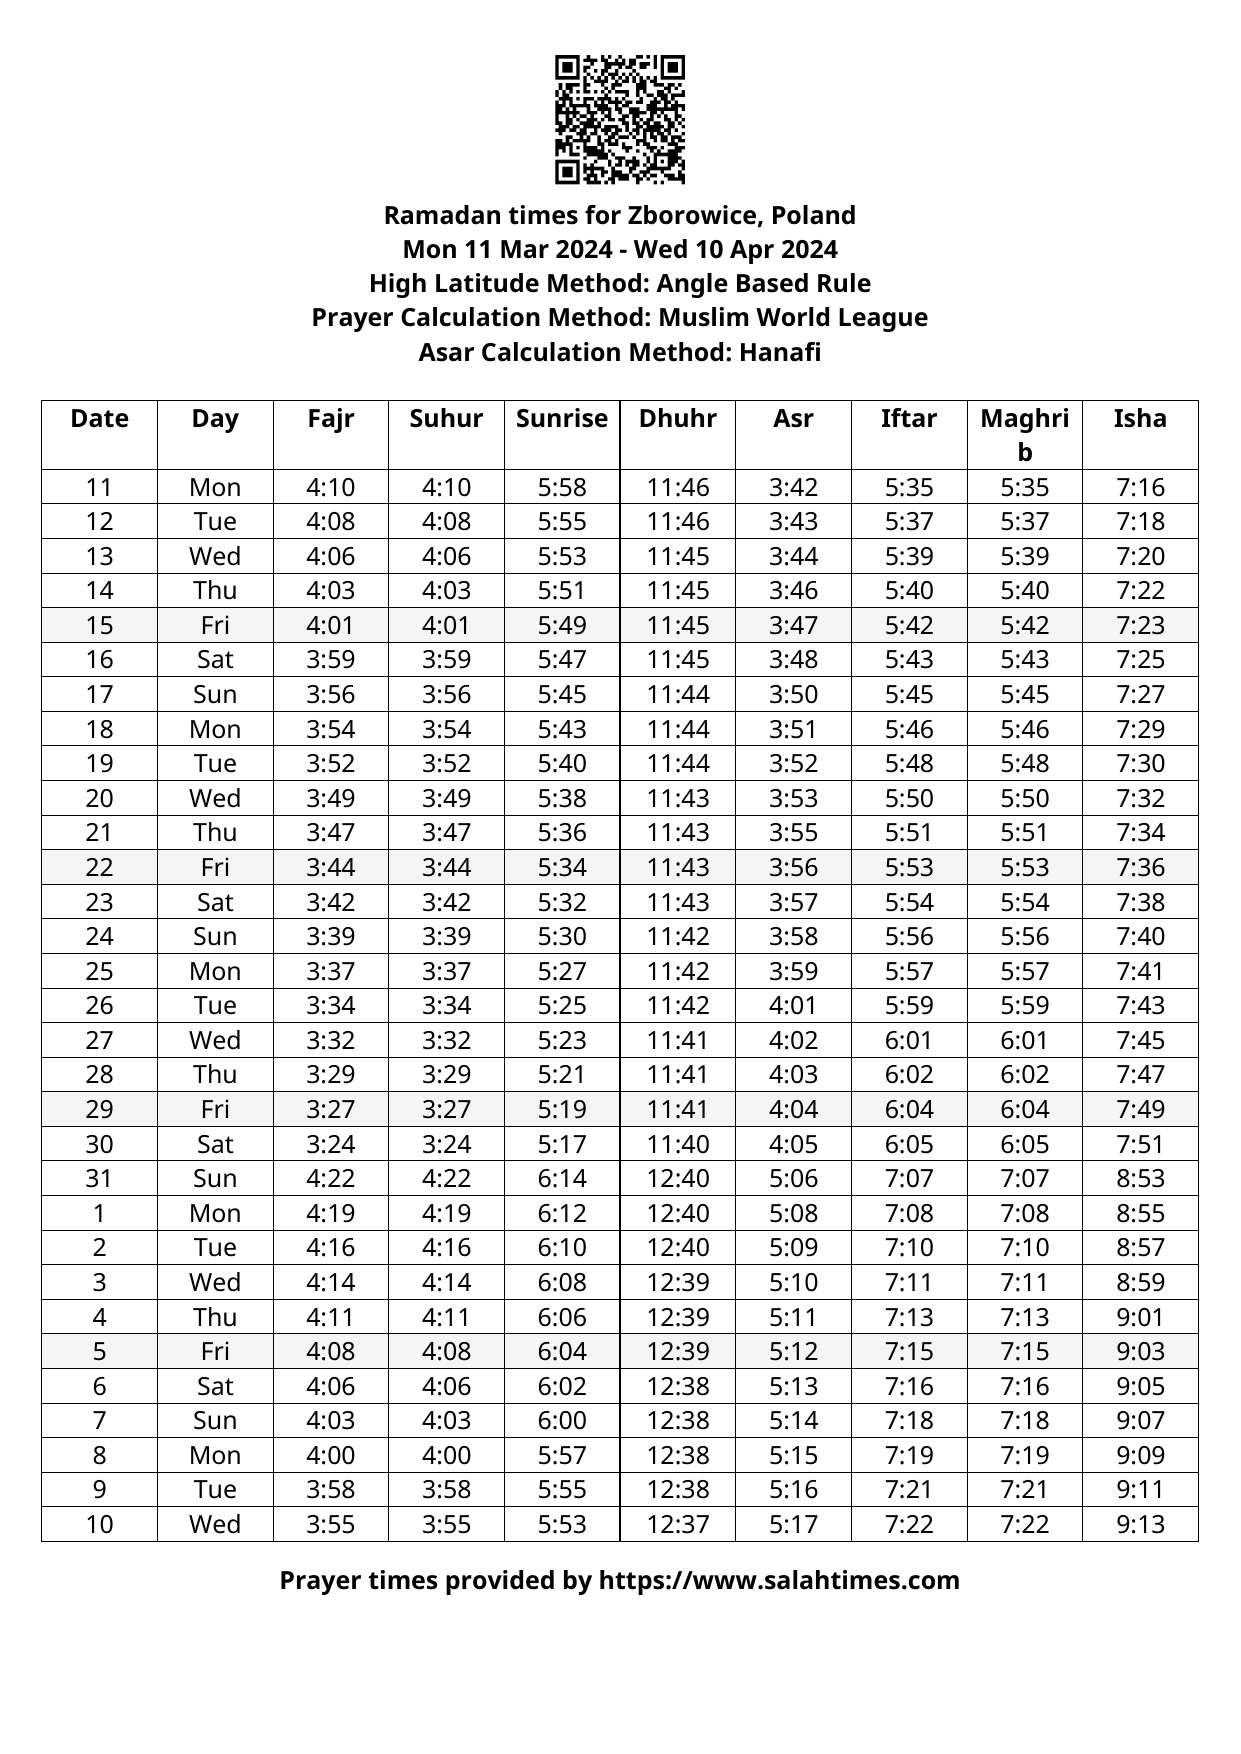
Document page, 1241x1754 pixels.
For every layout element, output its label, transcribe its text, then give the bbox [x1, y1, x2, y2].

table_cell 3:27 [389, 1092, 504, 1126]
table_cell 10 [42, 1507, 157, 1541]
table_cell 11:42 [621, 954, 735, 987]
table_cell 6:05 [852, 1127, 967, 1160]
table_cell Thu [158, 1300, 273, 1333]
table_header Date [42, 401, 157, 469]
table_cell 4:14 [389, 1265, 504, 1299]
table_cell 5:47 [505, 643, 619, 676]
table_cell 7:10 [968, 1231, 1082, 1264]
table_cell 3:39 [389, 919, 504, 953]
table_cell 3:59 [274, 643, 388, 676]
table_cell 4:06 [274, 539, 388, 572]
table_cell 6:04 [505, 1334, 619, 1368]
table_cell 7:15 [968, 1334, 1082, 1368]
table_cell 4:08 [389, 1334, 504, 1368]
table_cell Sat [158, 1369, 273, 1402]
table_cell 6:10 [505, 1231, 619, 1264]
table_cell 3:49 [389, 781, 504, 814]
table_cell 7:51 [1083, 1127, 1198, 1160]
table_cell 5 [42, 1334, 157, 1368]
table_cell 5:59 [852, 989, 967, 1022]
table_cell 20 [42, 781, 157, 814]
table_header Iftar [852, 401, 967, 469]
table_cell 3:34 [389, 989, 504, 1022]
table_cell 7:47 [1083, 1058, 1198, 1091]
table_cell 3:52 [274, 746, 388, 780]
table_cell 11 [42, 470, 157, 503]
table_cell 11:45 [621, 643, 735, 676]
table_cell 11:43 [621, 781, 735, 814]
table_cell 5:57 [505, 1438, 619, 1472]
table_cell 5:27 [505, 954, 619, 987]
table_cell 7:19 [968, 1438, 1082, 1472]
table_cell Tue [158, 1231, 273, 1264]
table_cell 7:18 [1083, 504, 1198, 538]
table_cell 5:48 [968, 746, 1082, 780]
table_cell 4:06 [389, 539, 504, 572]
table_cell 5:50 [852, 781, 967, 814]
table_cell 12:40 [621, 1161, 735, 1195]
table_cell 11:43 [621, 816, 735, 849]
table_cell 3:54 [389, 712, 504, 745]
table_cell 3:54 [274, 712, 388, 745]
table_cell 29 [42, 1092, 157, 1126]
table_cell 5:35 [852, 470, 967, 503]
table_cell Sat [158, 1127, 273, 1160]
table_cell 7:16 [968, 1369, 1082, 1402]
table_cell 6:14 [505, 1161, 619, 1195]
table_cell 7:16 [1083, 470, 1198, 503]
table_cell 5:37 [968, 504, 1082, 538]
table_cell Sun [158, 919, 273, 953]
table_cell 11:46 [621, 470, 735, 503]
table_cell Thu [158, 1058, 273, 1091]
table_cell 3 [42, 1265, 157, 1299]
table_cell 3:44 [736, 539, 851, 572]
table_cell 12:40 [621, 1196, 735, 1229]
table_cell 6:06 [505, 1300, 619, 1333]
table_cell 17 [42, 677, 157, 711]
table_cell 3:42 [736, 470, 851, 503]
table_cell 7:22 [852, 1507, 967, 1541]
table_cell Sat [158, 885, 273, 918]
text Ramadan times for Zborowice, Poland [42, 198, 1198, 232]
table_cell 3:55 [736, 816, 851, 849]
table_cell Fri [158, 1092, 273, 1126]
table_cell 7:22 [968, 1507, 1082, 1541]
table_cell 4:06 [274, 1369, 388, 1402]
table_cell 5:53 [505, 1507, 619, 1541]
table_cell 3:27 [274, 1092, 388, 1126]
table_cell 7:21 [852, 1473, 967, 1506]
table_cell 5:06 [736, 1161, 851, 1195]
table_cell 5:12 [736, 1334, 851, 1368]
table_cell 25 [42, 954, 157, 987]
table_cell 4:03 [736, 1058, 851, 1091]
table_cell 3:42 [389, 885, 504, 918]
table_cell 5:15 [736, 1438, 851, 1472]
table_cell 3:46 [736, 574, 851, 607]
table_cell 8:53 [1083, 1161, 1198, 1195]
table_cell 7:16 [852, 1369, 967, 1402]
table_cell 3:37 [389, 954, 504, 987]
table_cell 6:00 [505, 1404, 619, 1437]
table_cell 3:56 [274, 677, 388, 711]
table_cell 11:45 [621, 539, 735, 572]
table_cell 5:42 [968, 608, 1082, 642]
table_cell 3:59 [736, 954, 851, 987]
table_cell 3:47 [274, 816, 388, 849]
table_cell 7:23 [1083, 608, 1198, 642]
table_cell 1 [42, 1196, 157, 1229]
table_cell 4:08 [274, 504, 388, 538]
table_cell 3:37 [274, 954, 388, 987]
table_cell 3:32 [389, 1023, 504, 1057]
table_cell 4:05 [736, 1127, 851, 1160]
table_cell 9:05 [1083, 1369, 1198, 1402]
text Prayer Calculation Method: Muslim World League [42, 300, 1198, 334]
table_cell 7:21 [968, 1473, 1082, 1506]
table_cell 3:51 [736, 712, 851, 745]
table_cell 5:11 [736, 1300, 851, 1333]
table_cell 4:04 [736, 1092, 851, 1126]
table_cell 27 [42, 1023, 157, 1057]
table_header Maghrib [968, 401, 1082, 469]
table_cell Mon [158, 712, 273, 745]
table_cell 4:03 [389, 574, 504, 607]
table_cell 9:07 [1083, 1404, 1198, 1437]
table_cell 8:55 [1083, 1196, 1198, 1229]
table_cell 3:44 [274, 850, 388, 884]
table_cell 9:09 [1083, 1438, 1198, 1472]
table_cell 7 [42, 1404, 157, 1437]
table_cell 4:16 [389, 1231, 504, 1264]
table_header Suhur [389, 401, 504, 469]
table_cell 5:51 [968, 816, 1082, 849]
table_cell 7:13 [968, 1300, 1082, 1333]
text Prayer times provided by https://www.salahtimes.com [42, 1563, 1198, 1597]
table_cell 4:10 [274, 470, 388, 503]
table_cell 5:17 [505, 1127, 619, 1160]
table_cell 5:40 [852, 574, 967, 607]
table_cell Wed [158, 781, 273, 814]
table_cell 14 [42, 574, 157, 607]
table_cell 4:19 [274, 1196, 388, 1229]
table_cell 3:58 [389, 1473, 504, 1506]
table_cell 15 [42, 608, 157, 642]
table_cell 24 [42, 919, 157, 953]
table_cell 4:22 [389, 1161, 504, 1195]
table_cell 5:54 [968, 885, 1082, 918]
table_cell 12:39 [621, 1265, 735, 1299]
table_cell Mon [158, 1196, 273, 1229]
table_cell Wed [158, 539, 273, 572]
table_cell 3:49 [274, 781, 388, 814]
table_cell 4:10 [389, 470, 504, 503]
table_cell Fri [158, 850, 273, 884]
table_cell 3:47 [389, 816, 504, 849]
table_cell 18 [42, 712, 157, 745]
table_cell 5:57 [852, 954, 967, 987]
table_cell 5:53 [505, 539, 619, 572]
table_cell 7:30 [1083, 746, 1198, 780]
table_cell 3:34 [274, 989, 388, 1022]
table_cell 6:04 [852, 1092, 967, 1126]
table_cell 5:58 [505, 470, 619, 503]
table_cell 5:25 [505, 989, 619, 1022]
table_cell Tue [158, 989, 273, 1022]
table_cell 7:07 [852, 1161, 967, 1195]
table_cell Tue [158, 746, 273, 780]
table_cell Sat [158, 643, 273, 676]
table_cell 21 [42, 816, 157, 849]
table_cell 5:50 [968, 781, 1082, 814]
table_cell 11:44 [621, 712, 735, 745]
table_cell 5:16 [736, 1473, 851, 1506]
table_cell 28 [42, 1058, 157, 1091]
table_cell 30 [42, 1127, 157, 1160]
table_cell 3:42 [274, 885, 388, 918]
table_cell Wed [158, 1265, 273, 1299]
table_cell 3:58 [736, 919, 851, 953]
table_cell 4:11 [389, 1300, 504, 1333]
table_cell 5:45 [968, 677, 1082, 711]
table_cell 3:52 [736, 746, 851, 780]
table_header Fajr [274, 401, 388, 469]
table_cell 5:39 [852, 539, 967, 572]
table_cell 7:25 [1083, 643, 1198, 676]
table_cell 23 [42, 885, 157, 918]
table_cell 5:57 [968, 954, 1082, 987]
table_cell 4 [42, 1300, 157, 1333]
table_cell Tue [158, 504, 273, 538]
table_cell 7:29 [1083, 712, 1198, 745]
table_cell 5:40 [505, 746, 619, 780]
table_header Isha [1083, 401, 1198, 469]
table_cell Thu [158, 816, 273, 849]
table_cell 11:41 [621, 1092, 735, 1126]
table_cell Sun [158, 1161, 273, 1195]
table_cell 8:59 [1083, 1265, 1198, 1299]
table_cell 6 [42, 1369, 157, 1402]
table_cell Mon [158, 470, 273, 503]
table_cell 12:39 [621, 1334, 735, 1368]
table_cell 4:22 [274, 1161, 388, 1195]
table_cell 3:53 [736, 781, 851, 814]
table_cell 12:39 [621, 1300, 735, 1333]
table_header Dhuhr [621, 401, 735, 469]
table_cell 13 [42, 539, 157, 572]
table_cell 5:43 [852, 643, 967, 676]
table_cell 5:13 [736, 1369, 851, 1402]
table_cell 5:09 [736, 1231, 851, 1264]
table_cell 7:22 [1083, 574, 1198, 607]
table_cell 11:43 [621, 885, 735, 918]
table_cell 5:56 [852, 919, 967, 953]
table_cell 3:52 [389, 746, 504, 780]
table_cell 6:05 [968, 1127, 1082, 1160]
text Asar Calculation Method: Hanafi [42, 334, 1198, 368]
table_cell 3:55 [389, 1507, 504, 1541]
table_cell 6:02 [505, 1369, 619, 1402]
table_cell 5:21 [505, 1058, 619, 1091]
table_cell 7:49 [1083, 1092, 1198, 1126]
table_cell 9 [42, 1473, 157, 1506]
table_cell 4:03 [274, 574, 388, 607]
table_cell 7:20 [1083, 539, 1198, 572]
table_cell 5:43 [968, 643, 1082, 676]
table_cell 5:46 [968, 712, 1082, 745]
table_cell 7:10 [852, 1231, 967, 1264]
table_cell 7:11 [852, 1265, 967, 1299]
table_cell 4:00 [274, 1438, 388, 1472]
table_cell Sun [158, 1404, 273, 1437]
table_cell 5:45 [505, 677, 619, 711]
table_cell 16 [42, 643, 157, 676]
table_cell 3:55 [274, 1507, 388, 1541]
table_cell 7:07 [968, 1161, 1082, 1195]
table_cell 4:01 [389, 608, 504, 642]
table_cell 5:30 [505, 919, 619, 953]
table_cell 5:19 [505, 1092, 619, 1126]
table_cell 2 [42, 1231, 157, 1264]
table_cell 12:38 [621, 1438, 735, 1472]
table_cell 7:41 [1083, 954, 1198, 987]
table_cell 12 [42, 504, 157, 538]
table_cell 5:17 [736, 1507, 851, 1541]
table_cell 7:15 [852, 1334, 967, 1368]
table_cell 6:04 [968, 1092, 1082, 1126]
table_cell Fri [158, 608, 273, 642]
picture [542, 41, 699, 198]
table_cell 7:38 [1083, 885, 1198, 918]
table_cell 5:08 [736, 1196, 851, 1229]
table_cell 7:45 [1083, 1023, 1198, 1057]
table_cell 4:03 [389, 1404, 504, 1437]
table_cell 5:10 [736, 1265, 851, 1299]
table_cell 4:03 [274, 1404, 388, 1437]
table_cell 12:38 [621, 1473, 735, 1506]
table_cell 4:06 [389, 1369, 504, 1402]
table_cell 6:02 [852, 1058, 967, 1091]
table_cell 3:56 [389, 677, 504, 711]
table_cell 5:59 [968, 989, 1082, 1022]
table_header Asr [736, 401, 851, 469]
table_cell 7:32 [1083, 781, 1198, 814]
table_cell 5:51 [505, 574, 619, 607]
table_cell 5:46 [852, 712, 967, 745]
table_cell 7:34 [1083, 816, 1198, 849]
table_cell 5:38 [505, 781, 619, 814]
table_cell 5:55 [505, 1473, 619, 1506]
table_cell Wed [158, 1507, 273, 1541]
table_cell 12:38 [621, 1404, 735, 1437]
text High Latitude Method: Angle Based Rule [42, 266, 1198, 300]
table_cell 5:42 [852, 608, 967, 642]
table_cell 5:48 [852, 746, 967, 780]
table_cell 5:53 [968, 850, 1082, 884]
table_cell 11:40 [621, 1127, 735, 1160]
table_cell Fri [158, 1334, 273, 1368]
table_cell 5:40 [968, 574, 1082, 607]
table_cell 4:01 [274, 608, 388, 642]
table_header Sunrise [505, 401, 619, 469]
table_cell 12:37 [621, 1507, 735, 1541]
table_cell 3:56 [736, 850, 851, 884]
table_cell Wed [158, 1023, 273, 1057]
table_cell 5:37 [852, 504, 967, 538]
table_cell 4:01 [736, 989, 851, 1022]
table_cell 31 [42, 1161, 157, 1195]
table_cell 4:14 [274, 1265, 388, 1299]
table_cell Mon [158, 954, 273, 987]
table_cell 4:11 [274, 1300, 388, 1333]
table_cell 11:41 [621, 1058, 735, 1091]
table_cell 12:40 [621, 1231, 735, 1264]
table_cell 9:01 [1083, 1300, 1198, 1333]
table_cell 3:29 [389, 1058, 504, 1091]
text Mon 11 Mar 2024 - Wed 10 Apr 2024 [42, 232, 1198, 266]
table_cell 3:32 [274, 1023, 388, 1057]
table_cell 5:23 [505, 1023, 619, 1057]
table_cell 5:32 [505, 885, 619, 918]
table_cell 26 [42, 989, 157, 1022]
table_cell 4:00 [389, 1438, 504, 1472]
table_cell 3:50 [736, 677, 851, 711]
table_cell 3:43 [736, 504, 851, 538]
table_cell 9:03 [1083, 1334, 1198, 1368]
table_cell 11:45 [621, 608, 735, 642]
table_cell 5:53 [852, 850, 967, 884]
table_cell 4:02 [736, 1023, 851, 1057]
table_cell 5:55 [505, 504, 619, 538]
table_cell 5:49 [505, 608, 619, 642]
table_cell 6:08 [505, 1265, 619, 1299]
table_cell 4:08 [389, 504, 504, 538]
table_cell 7:08 [968, 1196, 1082, 1229]
table_cell 7:43 [1083, 989, 1198, 1022]
table_cell 7:18 [852, 1404, 967, 1437]
table_cell 3:59 [389, 643, 504, 676]
table_cell 9:11 [1083, 1473, 1198, 1506]
table_cell 5:35 [968, 470, 1082, 503]
table_cell 7:13 [852, 1300, 967, 1333]
table_cell 11:41 [621, 1023, 735, 1057]
table_cell 4:19 [389, 1196, 504, 1229]
table_cell Mon [158, 1438, 273, 1472]
table_cell 3:24 [389, 1127, 504, 1160]
table_cell 11:46 [621, 504, 735, 538]
table_cell 5:39 [968, 539, 1082, 572]
table_cell 8 [42, 1438, 157, 1472]
table_cell 7:40 [1083, 919, 1198, 953]
table_cell 3:48 [736, 643, 851, 676]
table_cell 9:13 [1083, 1507, 1198, 1541]
table_cell 6:12 [505, 1196, 619, 1229]
table_cell 7:36 [1083, 850, 1198, 884]
table_cell 3:47 [736, 608, 851, 642]
table_cell 3:24 [274, 1127, 388, 1160]
table_cell 5:34 [505, 850, 619, 884]
table_cell 3:58 [274, 1473, 388, 1506]
table_cell 3:29 [274, 1058, 388, 1091]
table_cell 8:57 [1083, 1231, 1198, 1264]
table_cell 5:36 [505, 816, 619, 849]
table_cell 4:16 [274, 1231, 388, 1264]
table_cell 7:19 [852, 1438, 967, 1472]
table_cell 5:54 [852, 885, 967, 918]
table_cell 4:08 [274, 1334, 388, 1368]
table_cell 11:44 [621, 677, 735, 711]
table_cell 22 [42, 850, 157, 884]
table_cell 11:44 [621, 746, 735, 780]
table_cell 3:57 [736, 885, 851, 918]
table_cell Thu [158, 574, 273, 607]
table_cell 11:42 [621, 919, 735, 953]
table_cell 11:43 [621, 850, 735, 884]
table_cell 5:14 [736, 1404, 851, 1437]
table_cell Sun [158, 677, 273, 711]
table_cell 5:43 [505, 712, 619, 745]
table_cell 7:11 [968, 1265, 1082, 1299]
table_cell 6:02 [968, 1058, 1082, 1091]
table_cell 11:45 [621, 574, 735, 607]
table_cell 3:44 [389, 850, 504, 884]
table_cell 6:01 [968, 1023, 1082, 1057]
table_cell Tue [158, 1473, 273, 1506]
table_cell 7:18 [968, 1404, 1082, 1437]
table_cell 6:01 [852, 1023, 967, 1057]
table_cell 19 [42, 746, 157, 780]
table_cell 7:27 [1083, 677, 1198, 711]
table_cell 5:45 [852, 677, 967, 711]
table_cell 5:51 [852, 816, 967, 849]
table_header Day [158, 401, 273, 469]
table_cell 12:38 [621, 1369, 735, 1402]
table_cell 11:42 [621, 989, 735, 1022]
table_cell 5:56 [968, 919, 1082, 953]
table_cell 3:39 [274, 919, 388, 953]
table_cell 7:08 [852, 1196, 967, 1229]
